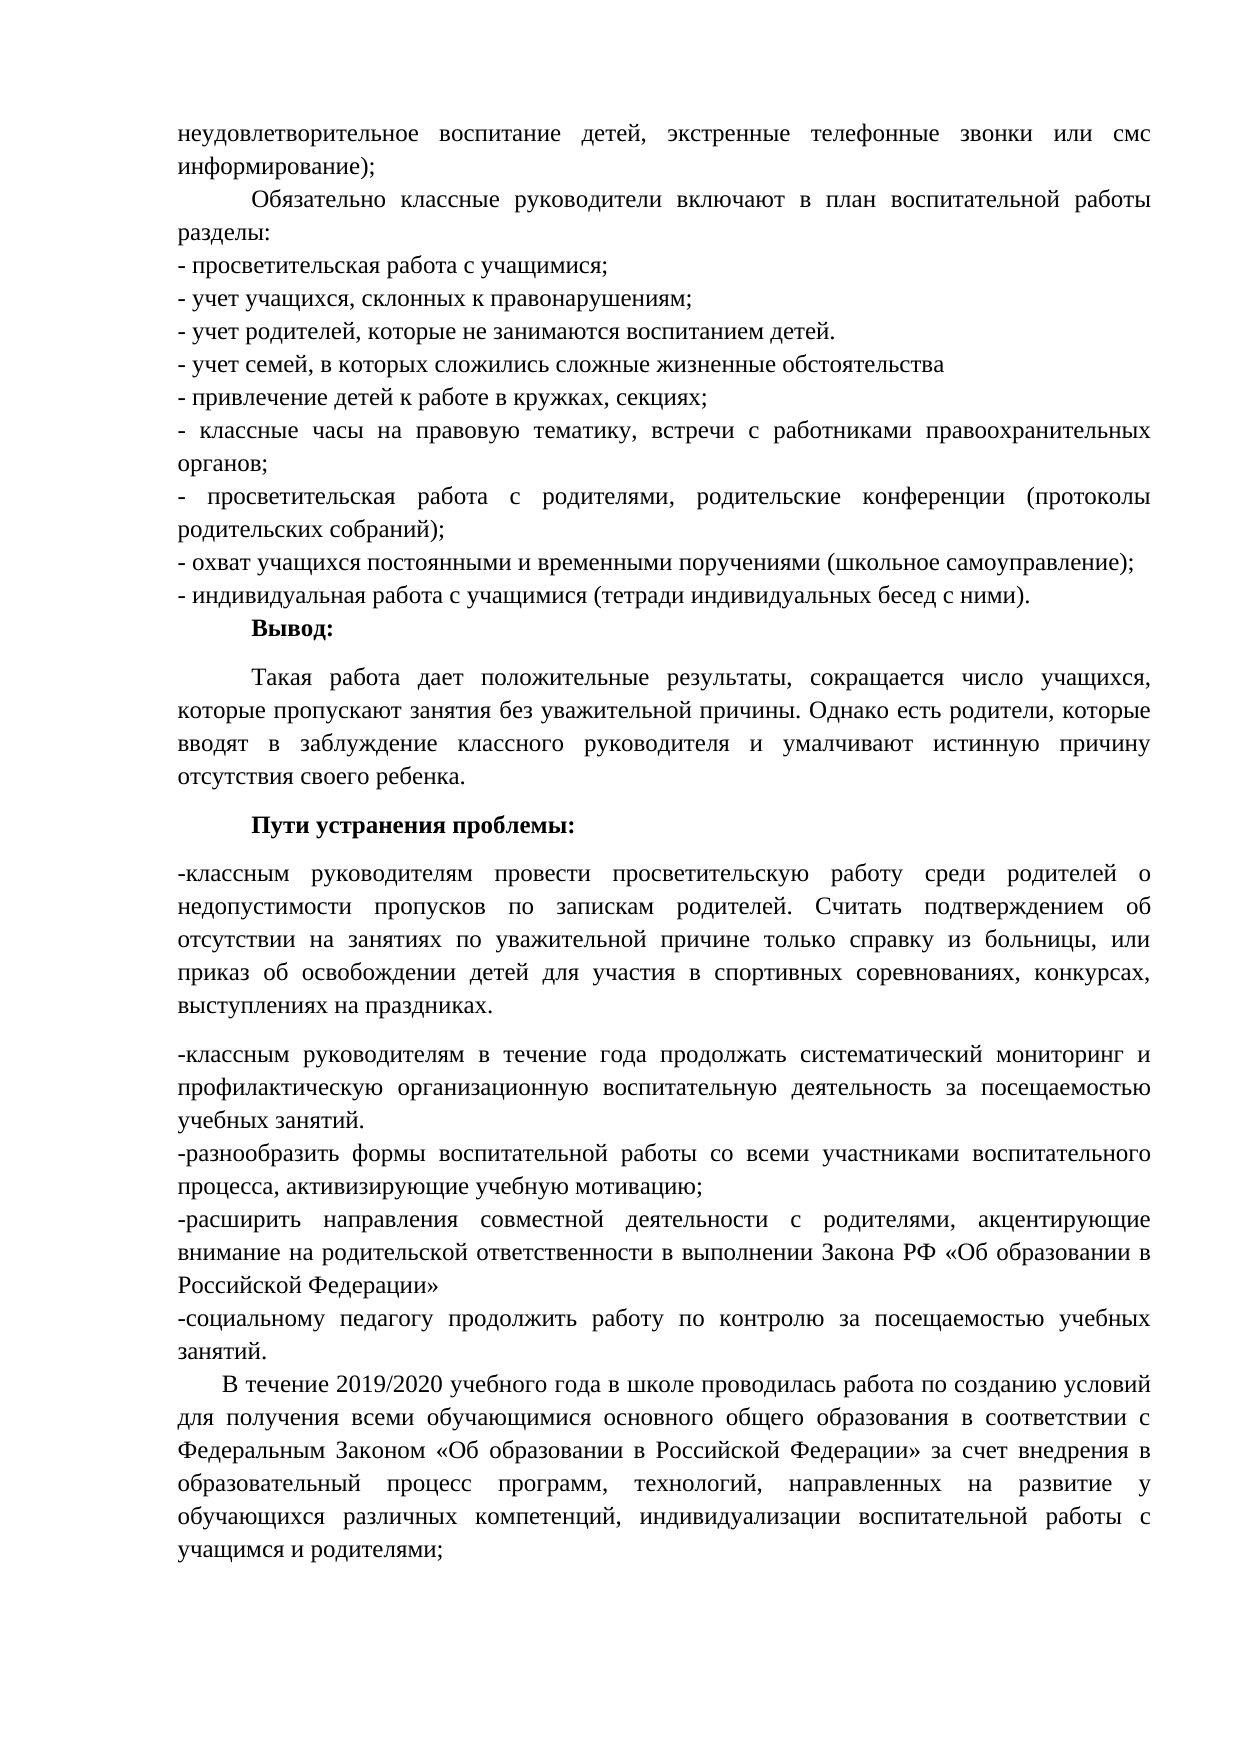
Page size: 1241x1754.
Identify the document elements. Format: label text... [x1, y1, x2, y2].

text -социальному педагогу продолжить работу по контролю за посещаемостью учебных занятий. [177, 1303, 1152, 1365]
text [177, 118, 1152, 180]
text -классным руководителям в течение года продолжать систематический мониторинг и профилактическую организационную воспитательную деятельность за посещаемостью учебных занятий. [177, 1039, 1152, 1134]
text - учет семей, в которых сложились сложные жизненные обстоятельства [177, 349, 1152, 378]
text В течение 2019/2020 учебного года в школе проводилась работа по созданию условий для получения всеми обучающимися основного общего образования в соответствии с Федеральным Законом «Об образовании в Российской Федерации» за счет внедрения в образовательный процесс программ, технологий, направленных на развитие у обучающихся различных компетенций, индивидуализации воспитательной работы с учащимся и родителями; [177, 1369, 1152, 1563]
text Такая работа дает положительные результаты, сокращается число учащихся, которые пропускают занятия без уважительной причины. Однако есть родители, которые вводят в заблуждение классного руководителя и умалчивают истинную причину отсутствия своего ребенка. [177, 662, 1152, 790]
text Вывод: [177, 613, 1152, 642]
text - индивидуальная работа с учащимися (тетради индивидуальных бесед с ними). [177, 580, 1152, 609]
text -разнообразить формы воспитательной работы со всеми участниками воспитательного процесса, активизирующие учебную мотивацию; [177, 1138, 1152, 1200]
text - учет родителей, которые не занимаются воспитанием детей. [177, 316, 1152, 345]
text - учет учащихся, склонных к правонарушениям; [177, 283, 1152, 312]
text -классным руководителям провести просветительскую работу среди родителей о недопустимости пропусков по запискам родителей. Считать подтверждением об отсутствии на занятиях по уважительной причине только справку из больницы, или приказ об освобождении детей для участия в спортивных соревнованиях, конкурсах, выступлениях на праздниках. [177, 858, 1152, 1019]
text -расширить направления совместной деятельности с родителями, акцентирующие внимание на родительской ответственности в выполнении Закона РФ «Об образовании в Российской Федерации» [177, 1204, 1152, 1299]
text Пути устранения проблемы: [177, 810, 1152, 838]
text - охват учащихся постоянными и временными поручениями (школьное самоуправление); [177, 547, 1152, 576]
text - просветительская работа с родителями, родительские конференции (протоколы родительских собраний); [177, 481, 1152, 543]
text - привлечение детей к работе в кружках, секциях; [177, 382, 1152, 411]
text Обязательно классные руководители включают в план воспитательной работы разделы: [177, 184, 1152, 246]
text - классные часы на правовую тематику, встречи с работниками правоохранительных органов; [177, 415, 1152, 477]
text - просветительская работа с учащимися; [177, 250, 1152, 279]
